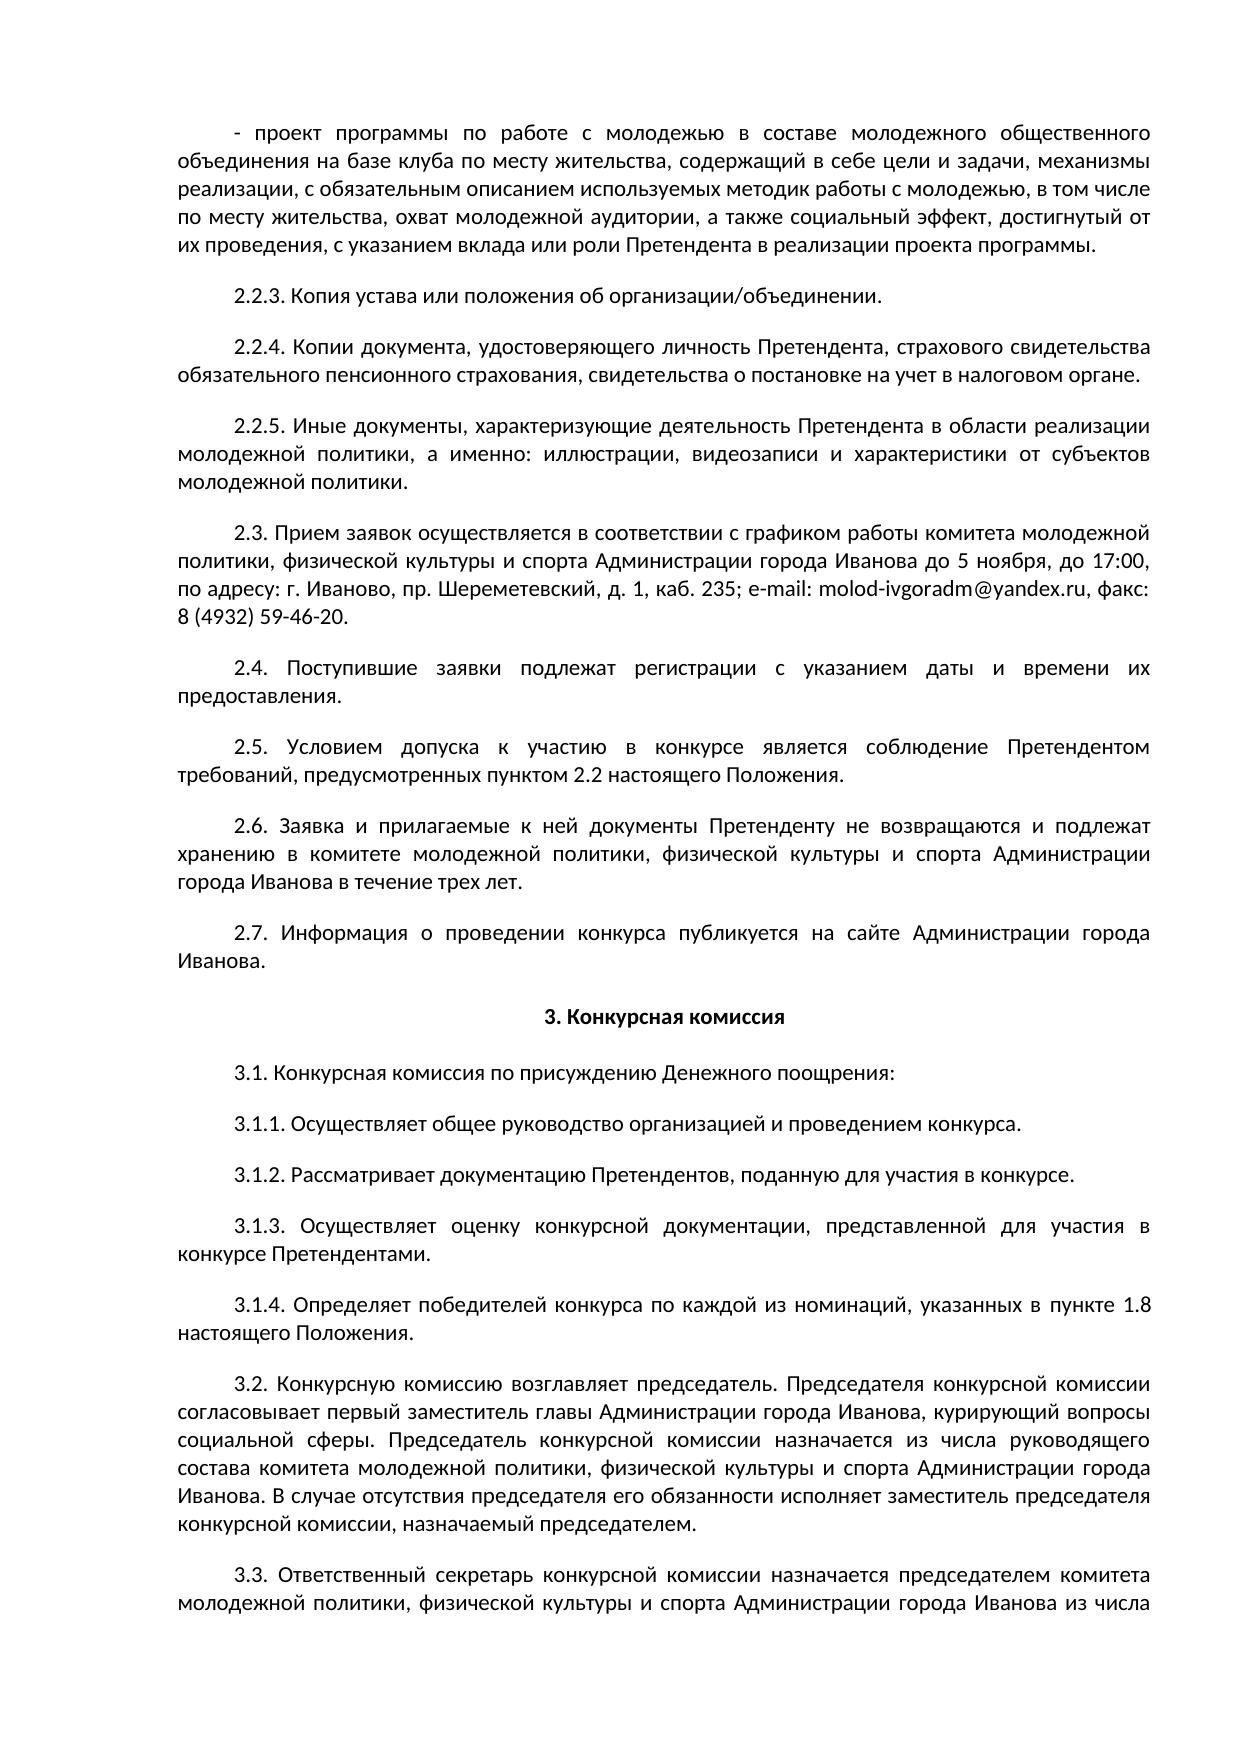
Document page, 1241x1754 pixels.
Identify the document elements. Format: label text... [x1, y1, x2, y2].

text 2.2.4. Копии документа, удостоверяющего личность Претендента, страхового свидетельства обязательного пенсионного страхования, свидетельства о постановке на учет в налоговом органе. [177, 332, 1152, 388]
text - проект программы по работе с молодежью в составе молодежного общественного объединения на базе клуба по месту жительства, содержащий в себе цели и задачи, механизмы реализации, с обязательным описанием используемых методик работы с молодежью, в том числе по месту жительства, охват молодежной аудитории, а также социальный эффект, достигнутый от их проведения, с указанием вклада или роли Претендента в реализации проекта программы. [177, 118, 1152, 258]
text 3.1.3. Осуществляет оценку конкурсной документации, представленной для участия в конкурсе Претендентами. [177, 1211, 1152, 1267]
text 3.2. Конкурсную комиссию возглавляет председатель. Председателя конкурсной комиссии согласовывает первый заместитель главы Администрации города Иванова, курирующий вопросы социальной сферы. Председатель конкурсной комиссии назначается из числа руководящего состава комитета молодежной политики, физической культуры и спорта Администрации города Иванова. В случае отсутствия председателя его обязанности исполняет заместитель председателя конкурсной комиссии, назначаемый председателем. [177, 1369, 1152, 1537]
text 2.7. Информация о проведении конкурса публикуется на сайте Администрации города Иванова. [177, 918, 1152, 974]
text 2.2.5. Иные документы, характеризующие деятельность Претендента в области реализации молодежной политики, а именно: иллюстрации, видеозаписи и характеристики от субъектов молодежной политики. [177, 411, 1152, 495]
title 3. Конкурсная комиссия [177, 1002, 1152, 1030]
text 3.1. Конкурсная комиссия по присуждению Денежного поощрения: [177, 1058, 1152, 1086]
text 2.5. Условием допуска к участию в конкурсе является соблюдение Претендентом требований, предусмотренных пунктом 2.2 настоящего Положения. [177, 732, 1152, 788]
text 2.6. Заявка и прилагаемые к ней документы Претенденту не возвращаются и подлежат хранению в комитете молодежной политики, физической культуры и спорта Администрации города Иванова в течение трех лет. [177, 811, 1152, 895]
text 2.4. Поступившие заявки подлежат регистрации с указанием даты и времени их предоставления. [177, 653, 1152, 709]
text 2.3. Прием заявок осуществляется в соответствии с графиком работы комитета молодежной политики, физической культуры и спорта Администрации города Иванова до 5 ноября, до 17:00, по адресу: г. Иваново, пр. Шереметевский, д. 1, каб. 235; e-mail: molod-ivgoradm@yandex.ru, факс: 8 (4932) 59-46-20. [177, 518, 1152, 630]
text 2.2.3. Копия устава или положения об организации/объединении. [177, 281, 1152, 309]
text 3.1.1. Осуществляет общее руководство организацией и проведением конкурса. [177, 1109, 1152, 1137]
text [177, 1560, 1152, 1616]
text 3.1.2. Рассматривает документацию Претендентов, поданную для участия в конкурсе. [177, 1160, 1152, 1188]
text 3.1.4. Определяет победителей конкурса по каждой из номинаций, указанных в пункте 1.8 настоящего Положения. [177, 1290, 1152, 1346]
